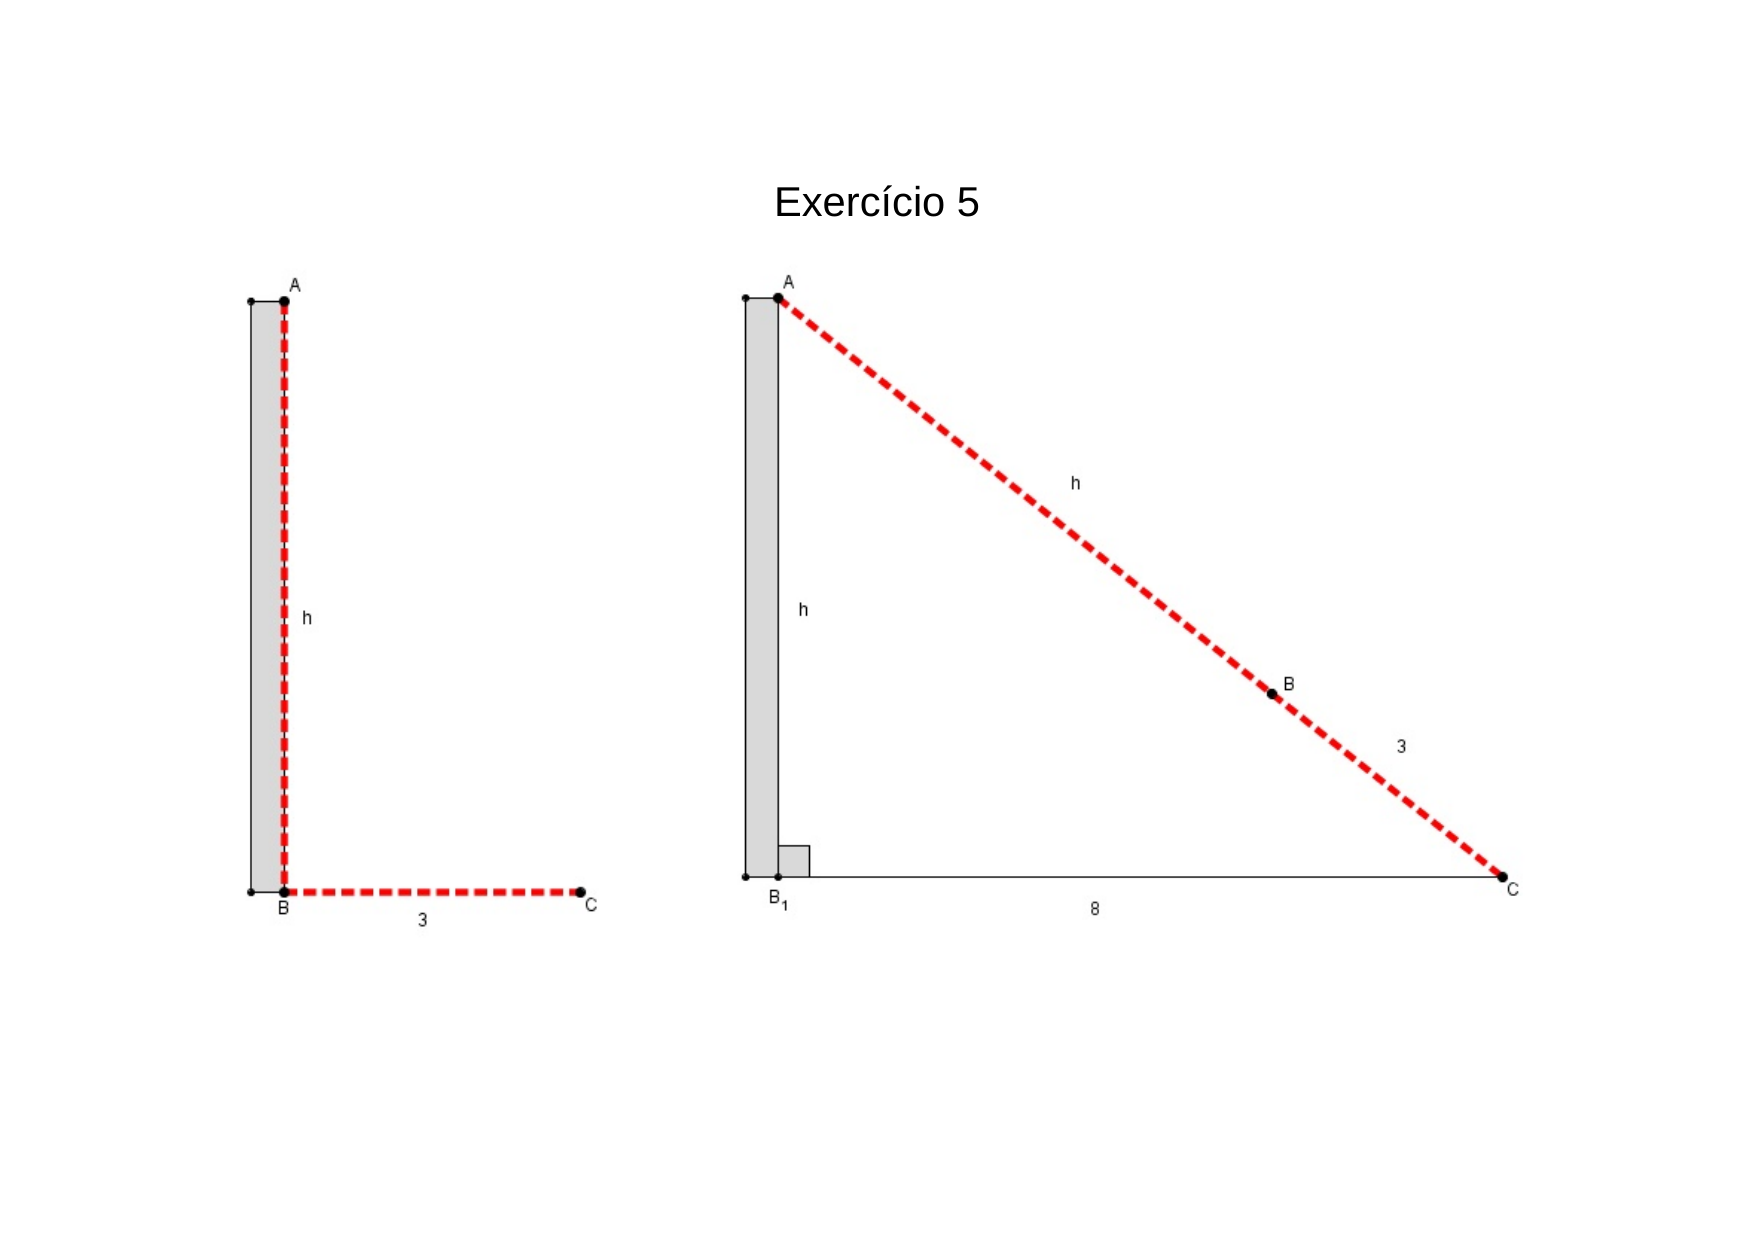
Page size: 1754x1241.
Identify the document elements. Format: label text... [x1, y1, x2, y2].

picture [173, 253, 1581, 951]
text Exercício 5 [148, 177, 1606, 225]
